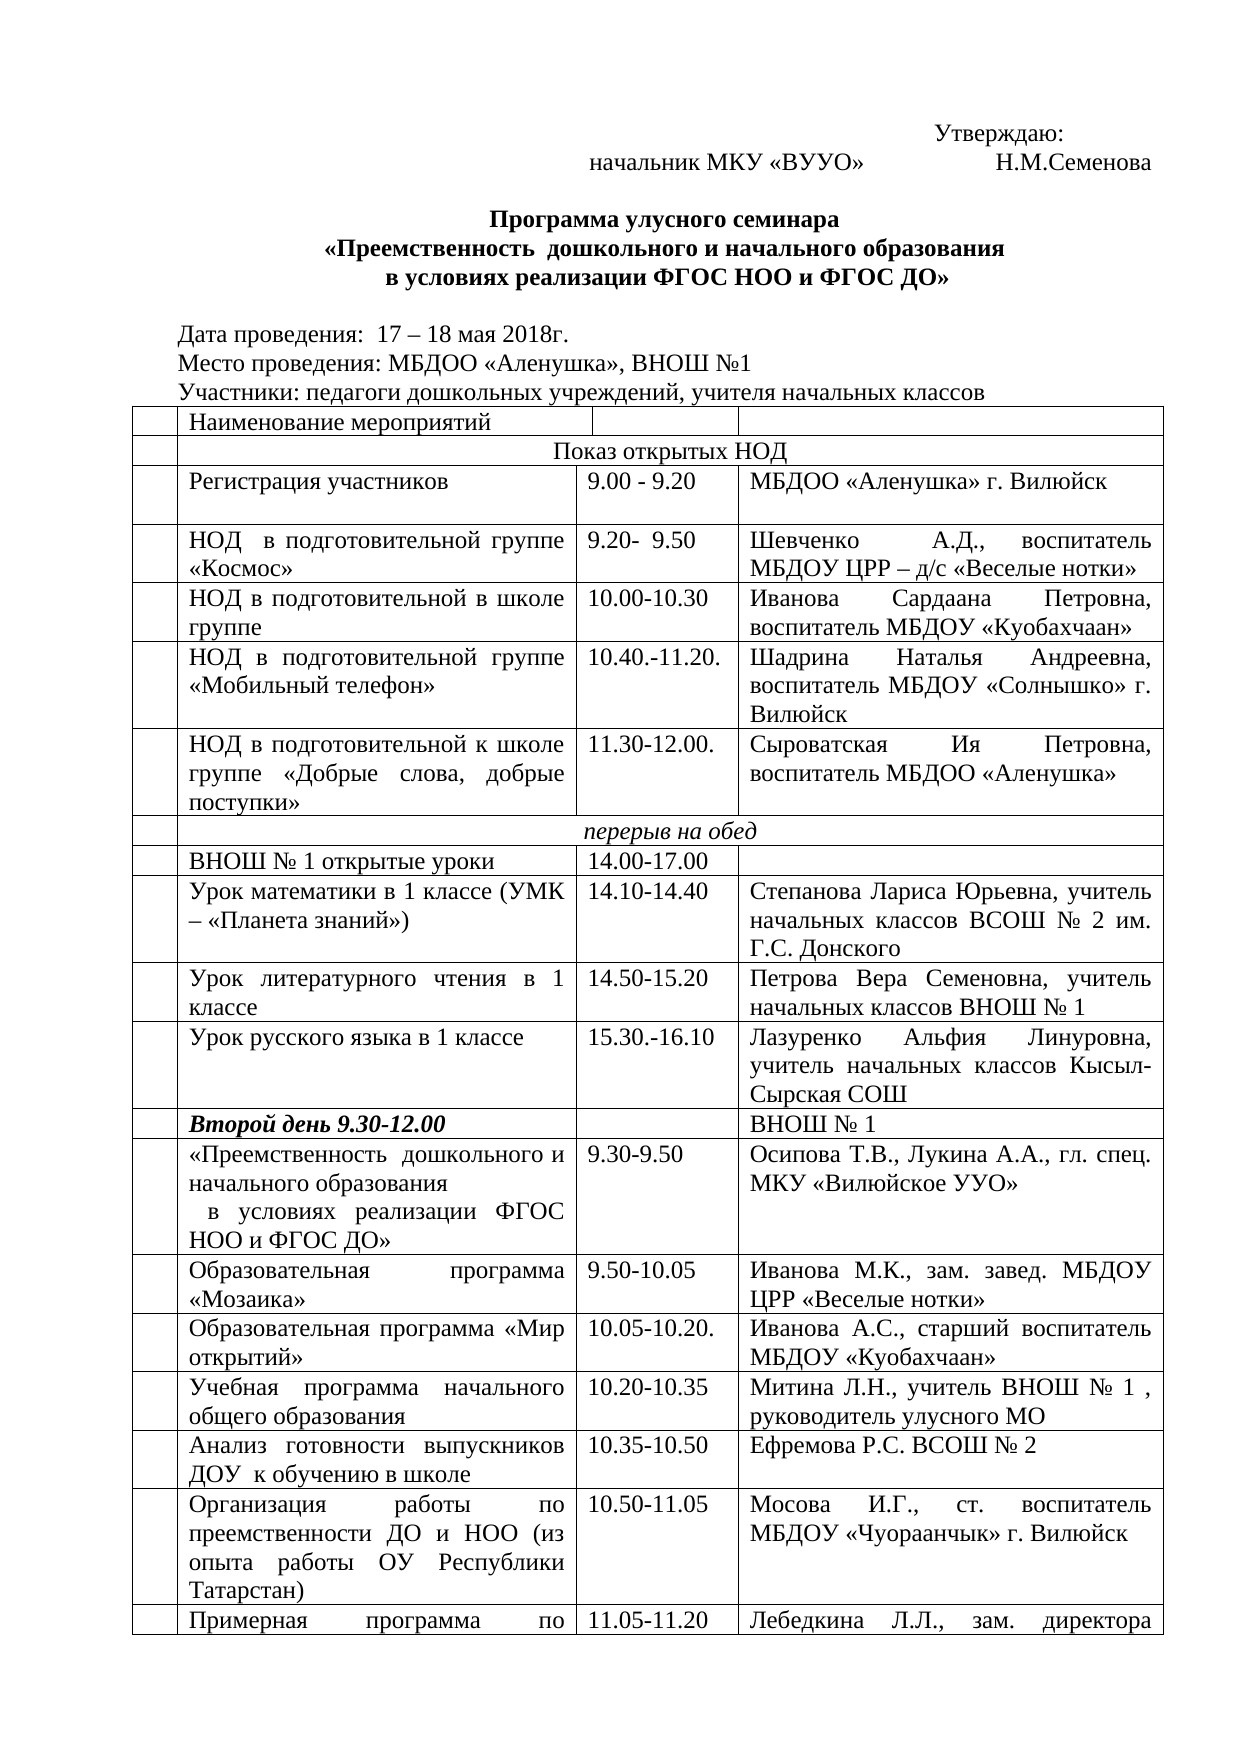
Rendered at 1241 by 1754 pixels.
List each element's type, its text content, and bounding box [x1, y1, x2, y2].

table_cell Степанова Лариса Юрьевна, учитель начальных классов ВСОШ № 2 им. Г.С. Донского [739, 876, 1163, 962]
table_cell 9.20- 9.50 [577, 525, 738, 582]
table_cell «Преемственность дошкольного и начального образования в условиях реализации ФГОС НОО и ФГОС ДО» [178, 1139, 576, 1254]
table_cell [133, 642, 177, 728]
text Участники: педагоги дошкольных учреждений, учителя начальных классов [177, 377, 1152, 406]
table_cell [739, 1605, 1163, 1634]
table_cell Петрова Вера Семеновна, учитель начальных классов ВНОШ № 1 [739, 963, 1163, 1021]
table_cell [133, 583, 177, 641]
text Место проведения: МБДОО «Аленушка», ВНОШ №1 [177, 348, 1152, 377]
table_cell Регистрация участников [178, 466, 576, 524]
table_cell Второй день 9.30-12.00 [178, 1109, 576, 1138]
table_cell [133, 1605, 177, 1634]
table_cell [739, 846, 1163, 875]
table_cell 10.50-11.05 [577, 1489, 738, 1604]
table_cell 10.40.-11.20. [577, 642, 738, 728]
table_cell Урок литературного чтения в 1 классе [178, 963, 576, 1021]
table_cell [133, 1109, 177, 1138]
table_cell Учебная программа начального общего образования [178, 1372, 576, 1429]
table_cell [133, 1372, 177, 1429]
table_cell [133, 466, 177, 524]
table_cell 11.05-11.20 [577, 1605, 738, 1634]
table_cell Мосова И.Г., ст. воспитатель МБДОУ «Чуораанчык» г. Вилюйск [739, 1489, 1163, 1604]
table_cell Лазуренко Альфия Линуровна, учитель начальных классов Кысыл-Сырская СОШ [739, 1022, 1163, 1108]
text Утверждаю: [177, 118, 1152, 147]
table_cell 14.00-17.00 [577, 846, 738, 875]
table_cell Иванова Сардаана Петровна, воспитатель МБДОУ «Куобахчаан» [739, 583, 1163, 641]
table_cell ВНОШ № 1 открытые уроки [178, 846, 576, 875]
table_header [593, 407, 738, 435]
table_header [739, 407, 1163, 435]
text Дата проведения: 17 – 18 мая 2018г. [177, 319, 1152, 348]
table_cell Ефремова Р.С. ВСОШ № 2 [739, 1431, 1163, 1488]
table_header Наименование мероприятий [178, 407, 592, 435]
table_cell МБДОО «Аленушка» г. Вилюйск [739, 466, 1163, 524]
table_cell [133, 1431, 177, 1488]
table_cell Организация работы по преемственности ДО и НОО (из опыта работы ОУ Республики Татарстан) [178, 1489, 576, 1604]
table_cell 11.30-12.00. [577, 729, 738, 815]
table_cell Показ открытых НОД [178, 436, 1163, 465]
table_cell Иванова А.С., старший воспитатель МБДОУ «Куобахчаан» [739, 1314, 1163, 1371]
table_cell 14.50-15.20 [577, 963, 738, 1021]
table_cell 9.50-10.05 [577, 1255, 738, 1312]
table_cell Шадрина Наталья Андреевна, воспитатель МБДОУ «Солнышко» г. Вилюйск [739, 642, 1163, 728]
text в условиях реализации ФГОС НОО и ФГОС ДО» [177, 262, 1152, 291]
table_cell [133, 729, 177, 815]
table_cell 14.10-14.40 [577, 876, 738, 962]
table_cell [133, 436, 177, 465]
table_cell НОД в подготовительной к школе группе «Добрые слова, добрые поступки» [178, 729, 576, 815]
table_cell НОД в подготовительной группе «Космос» [178, 525, 576, 582]
table_cell Анализ готовности выпускников ДОУ к обучению в школе [178, 1431, 576, 1488]
table_cell ВНОШ № 1 [739, 1109, 1163, 1138]
table_cell перерыв на обед [178, 816, 1163, 845]
table_cell Образовательная программа «Мир открытий» [178, 1314, 576, 1371]
table_cell [133, 1255, 177, 1312]
table_cell [133, 876, 177, 962]
table_cell Иванова М.К., зам. завед. МБДОУ ЦРР «Веселые нотки» [739, 1255, 1163, 1312]
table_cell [178, 1605, 576, 1634]
table_cell [133, 1489, 177, 1604]
table_cell 10.35-10.50 [577, 1431, 738, 1488]
table_cell [577, 1109, 738, 1138]
table_cell Шевченко А.Д., воспитатель МБДОУ ЦРР – д/с «Веселые нотки» [739, 525, 1163, 582]
table_header [133, 407, 177, 435]
table_cell [133, 1314, 177, 1371]
table_cell 15.30.-16.10 [577, 1022, 738, 1108]
text начальник МКУ «ВУУО» Н.М.Семенова [177, 147, 1152, 176]
text «Преемственность дошкольного и начального образования [177, 233, 1152, 262]
table_cell [133, 816, 177, 845]
table_cell 10.05-10.20. [577, 1314, 738, 1371]
table_cell [133, 1022, 177, 1108]
table_cell Сыроватская Ия Петровна, воспитатель МБДОО «Аленушка» [739, 729, 1163, 815]
table_cell Осипова Т.В., Лукина А.А., гл. спец. МКУ «Вилюйское УУО» [739, 1139, 1163, 1254]
table_cell Урок математики в 1 классе (УМК – «Планета знаний») [178, 876, 576, 962]
table_cell [133, 963, 177, 1021]
table_cell 10.00-10.30 [577, 583, 738, 641]
text Программа улусного семинара [177, 204, 1152, 233]
table_cell Урок русского языка в 1 классе [178, 1022, 576, 1108]
table_cell [133, 846, 177, 875]
table_cell 9.30-9.50 [577, 1139, 738, 1254]
table_cell Образовательная программа «Мозаика» [178, 1255, 576, 1312]
table_cell 9.00 - 9.20 [577, 466, 738, 524]
table_cell [133, 525, 177, 582]
table_cell [133, 1139, 177, 1254]
table_cell НОД в подготовительной группе «Мобильный телефон» [178, 642, 576, 728]
table_cell 10.20-10.35 [577, 1372, 738, 1429]
table_cell НОД в подготовительной в школе группе [178, 583, 576, 641]
table_cell Митина Л.Н., учитель ВНОШ № 1 , руководитель улусного МО [739, 1372, 1163, 1429]
